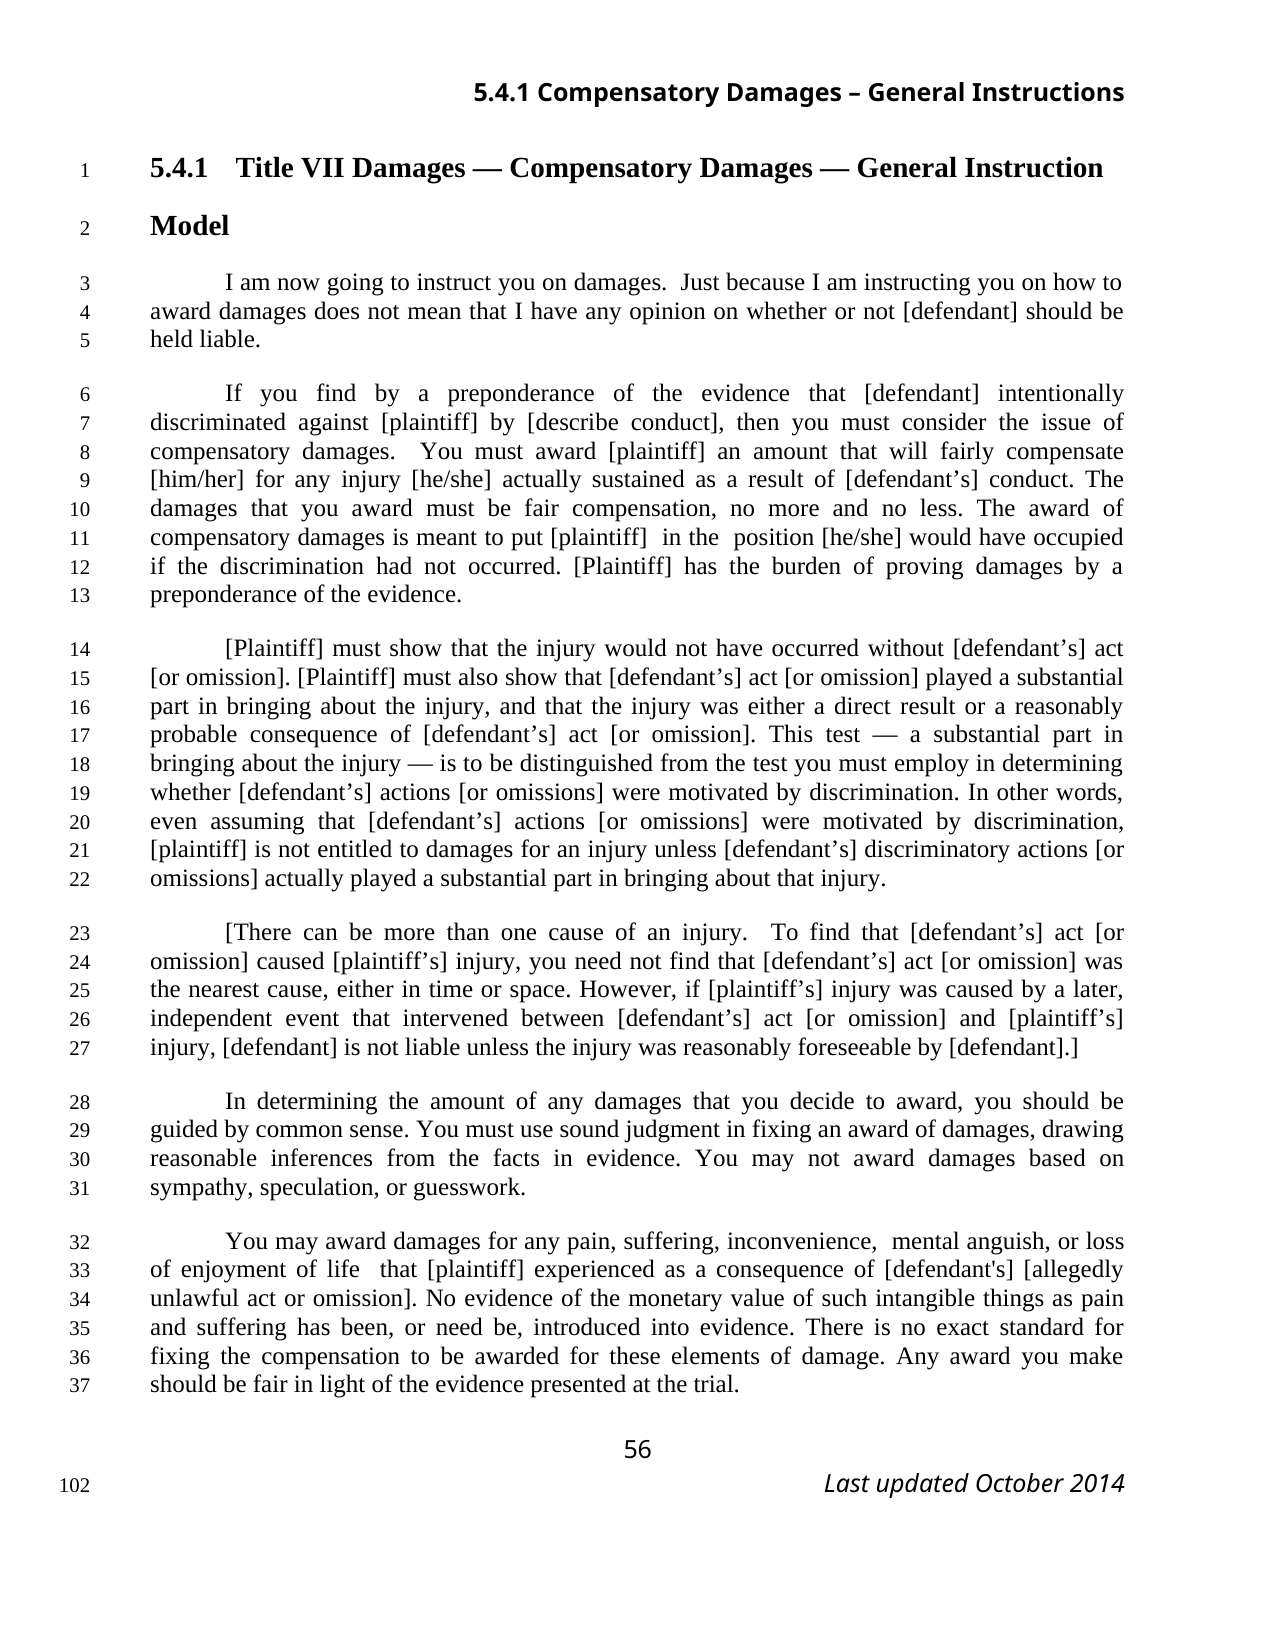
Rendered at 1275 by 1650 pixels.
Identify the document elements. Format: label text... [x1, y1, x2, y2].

text If you find by a preponderance of the evidence that [defendant] intentionally discriminated against [plaintiff] by [describe conduct], then you must consider the issue of compensatory damages. You must award [plaintiff] an amount that will fairly compensate [him/her] for any injury [he/she] actually sustained as a result of [defendant’s] conduct. The damages that you award must be fair compensation, no more and no less. The award of compensatory damages is meant to put [plaintiff] in the position [he/she] would have occupied if the discrimination had not occurred. [Plaintiff] has the burden of proving damages by a preponderance of the evidence. [150, 378, 1125, 608]
text I am now going to instruct you on damages. Just because I am instructing you on how to award damages does not mean that I have any opinion on whether or not [defendant] should be held liable. [150, 267, 1125, 353]
text Model [150, 208, 1125, 242]
text You may award damages for any pain, suffering, inconvenience, mental anguish, or loss of enjoyment of life that [plaintiff] experienced as a consequence of [defendant's] [allegedly unlawful act or omission]. No evidence of the monetary value of such intangible things as pain and suffering has been, or need be, introduced into evidence. There is no exact standard for fixing the compensation to be awarded for these elements of damage. Any award you make should be fair in light of the evidence presented at the trial. [150, 1226, 1125, 1398]
text In determining the amount of any damages that you decide to award, you should be guided by common sense. You must use sound judgment in fixing an award of damages, drawing reasonable inferences from the facts in evidence. You may not award damages based on sympathy, speculation, or guesswork. [150, 1086, 1125, 1201]
text [There can be more than one cause of an injury. To find that [defendant’s] act [or omission] caused [plaintiff’s] injury, you need not find that [defendant’s] act [or omission] was the nearest cause, either in time or space. However, if [plaintiff’s] injury was caused by a later, independent event that intervened between [defendant’s] act [or omission] and [plaintiff’s] injury, [defendant] is not liable unless the injury was reasonably foreseeable by [defendant].] [150, 917, 1125, 1061]
text [Plaintiff] must show that the injury would not have occurred without [defendant’s] act [or omission]. [Plaintiff] must also show that [defendant’s] act [or omission] played a substantial part in bringing about the injury, and that the injury was either a direct result or a reasonably probable consequence of [defendant’s] act [or omission]. This test — a substantial part in bringing about the injury — is to be distinguished from the test you must employ in determining whether [defendant’s] actions [or omissions] were motivated by discrimination. In other words, even assuming that [defendant’s] actions [or omissions] were motivated by discrimination, [plaintiff] is not entitled to damages for an injury unless [defendant’s] discriminatory actions [or omissions] actually played a substantial part in bringing about that injury. [150, 633, 1125, 892]
text 5.4.1 Title VII Damages — Compensatory Damages — General Instruction [150, 150, 1125, 183]
